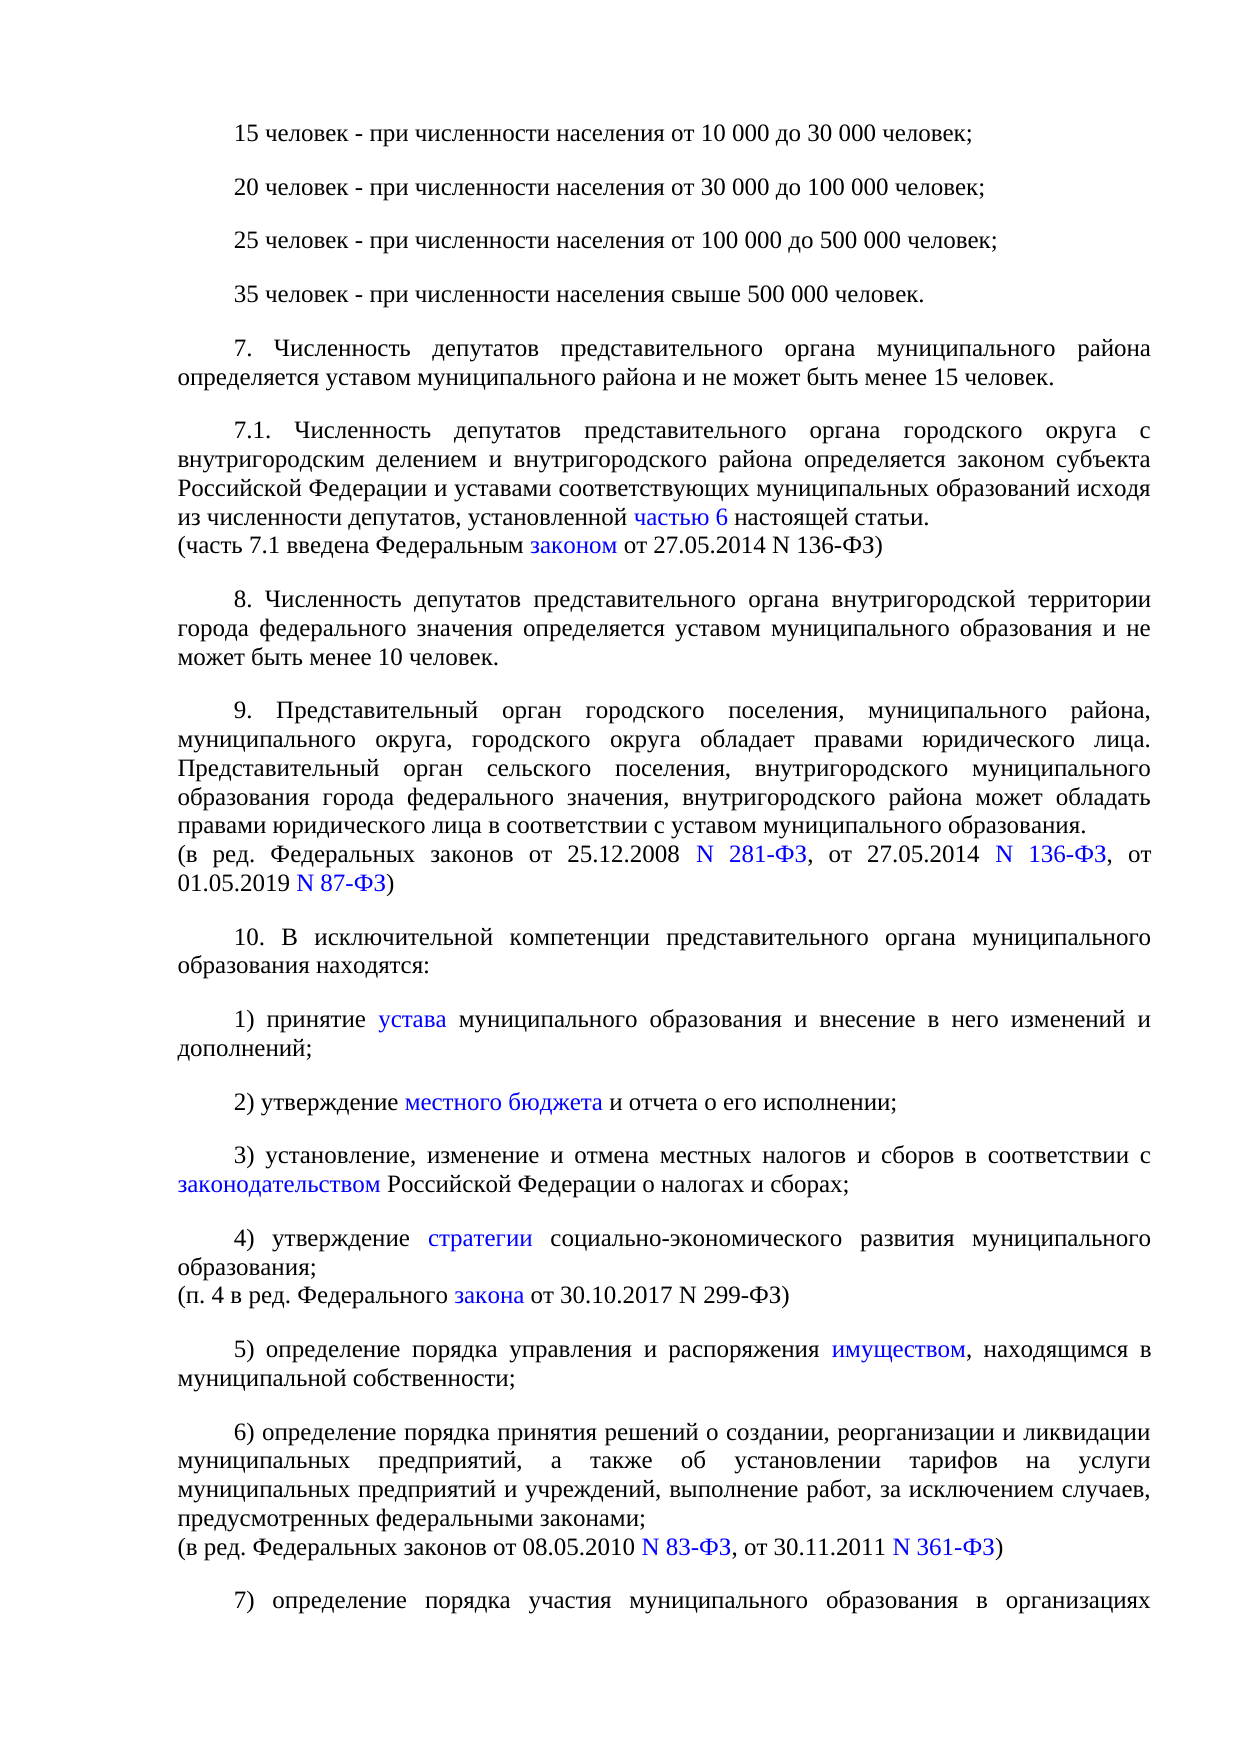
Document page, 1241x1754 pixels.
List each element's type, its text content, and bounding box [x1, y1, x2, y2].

text 25 человек - при численности населения от 100 000 до 500 000 человек; [177, 226, 1152, 254]
text 5) определение порядка управления и распоряжения имуществом, находящимся в муниципальной собственности; [177, 1334, 1152, 1392]
text 4) утверждение стратегии социально-экономического развития муниципального образования; [177, 1223, 1152, 1281]
text 2) утверждение местного бюджета и отчета о его исполнении; [177, 1087, 1152, 1116]
text 7. Численность депутатов представительного органа муниципального района определяется уставом муниципального района и не может быть менее 15 человек. [177, 333, 1152, 391]
text 20 человек - при численности населения от 30 000 до 100 000 человек; [177, 172, 1152, 201]
text 15 человек - при численности населения от 10 000 до 30 000 человек; [177, 118, 1152, 147]
text (п. 4 в ред. Федерального закона от 30.10.2017 N 299-ФЗ) [177, 1281, 1152, 1309]
text 6) определение порядка принятия решений о создании, реорганизации и ликвидации муниципальных предприятий, а также об установлении тарифов на услуги муниципальных предприятий и учреждений, выполнение работ, за исключением случаев, предусмотренных федеральными законами; [177, 1417, 1152, 1532]
text 9. Представительный орган городского поселения, муниципального района, муниципального округа, городского округа обладает правами юридического лица. Представительный орган сельского поселения, внутригородского муниципального образования города федерального значения, внутригородского района может обладать правами юридического лица в соответствии с уставом муниципального образования. [177, 696, 1152, 839]
text 1) принятие устава муниципального образования и внесение в него изменений и дополнений; [177, 1004, 1152, 1062]
text (в ред. Федеральных законов от 25.12.2008 N 281-ФЗ, от 27.05.2014 N 136-ФЗ, от 01.05.2019 N 87-ФЗ) [177, 839, 1152, 897]
text (в ред. Федеральных законов от 08.05.2010 N 83-ФЗ, от 30.11.2011 N 361-ФЗ) [177, 1532, 1152, 1561]
text 7.1. Численность депутатов представительного органа городского округа с внутригородским делением и внутригородского района определяется законом субъекта Российской Федерации и уставами соответствующих муниципальных образований исходя из численности депутатов, установленной частью 6 настоящей статьи. [177, 416, 1152, 531]
text 10. В исключительной компетенции представительного органа муниципального образования находятся: [177, 922, 1152, 979]
text 8. Численность депутатов представительного органа внутригородской территории города федерального значения определяется уставом муниципального образования и не может быть менее 10 человек. [177, 584, 1152, 671]
text 35 человек - при численности населения свыше 500 000 человек. [177, 279, 1152, 308]
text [177, 1586, 1152, 1614]
text (часть 7.1 введена Федеральным законом от 27.05.2014 N 136-ФЗ) [177, 531, 1152, 559]
text 3) установление, изменение и отмена местных налогов и сборов в соответствии с законодательством Российской Федерации о налогах и сборах; [177, 1141, 1152, 1198]
